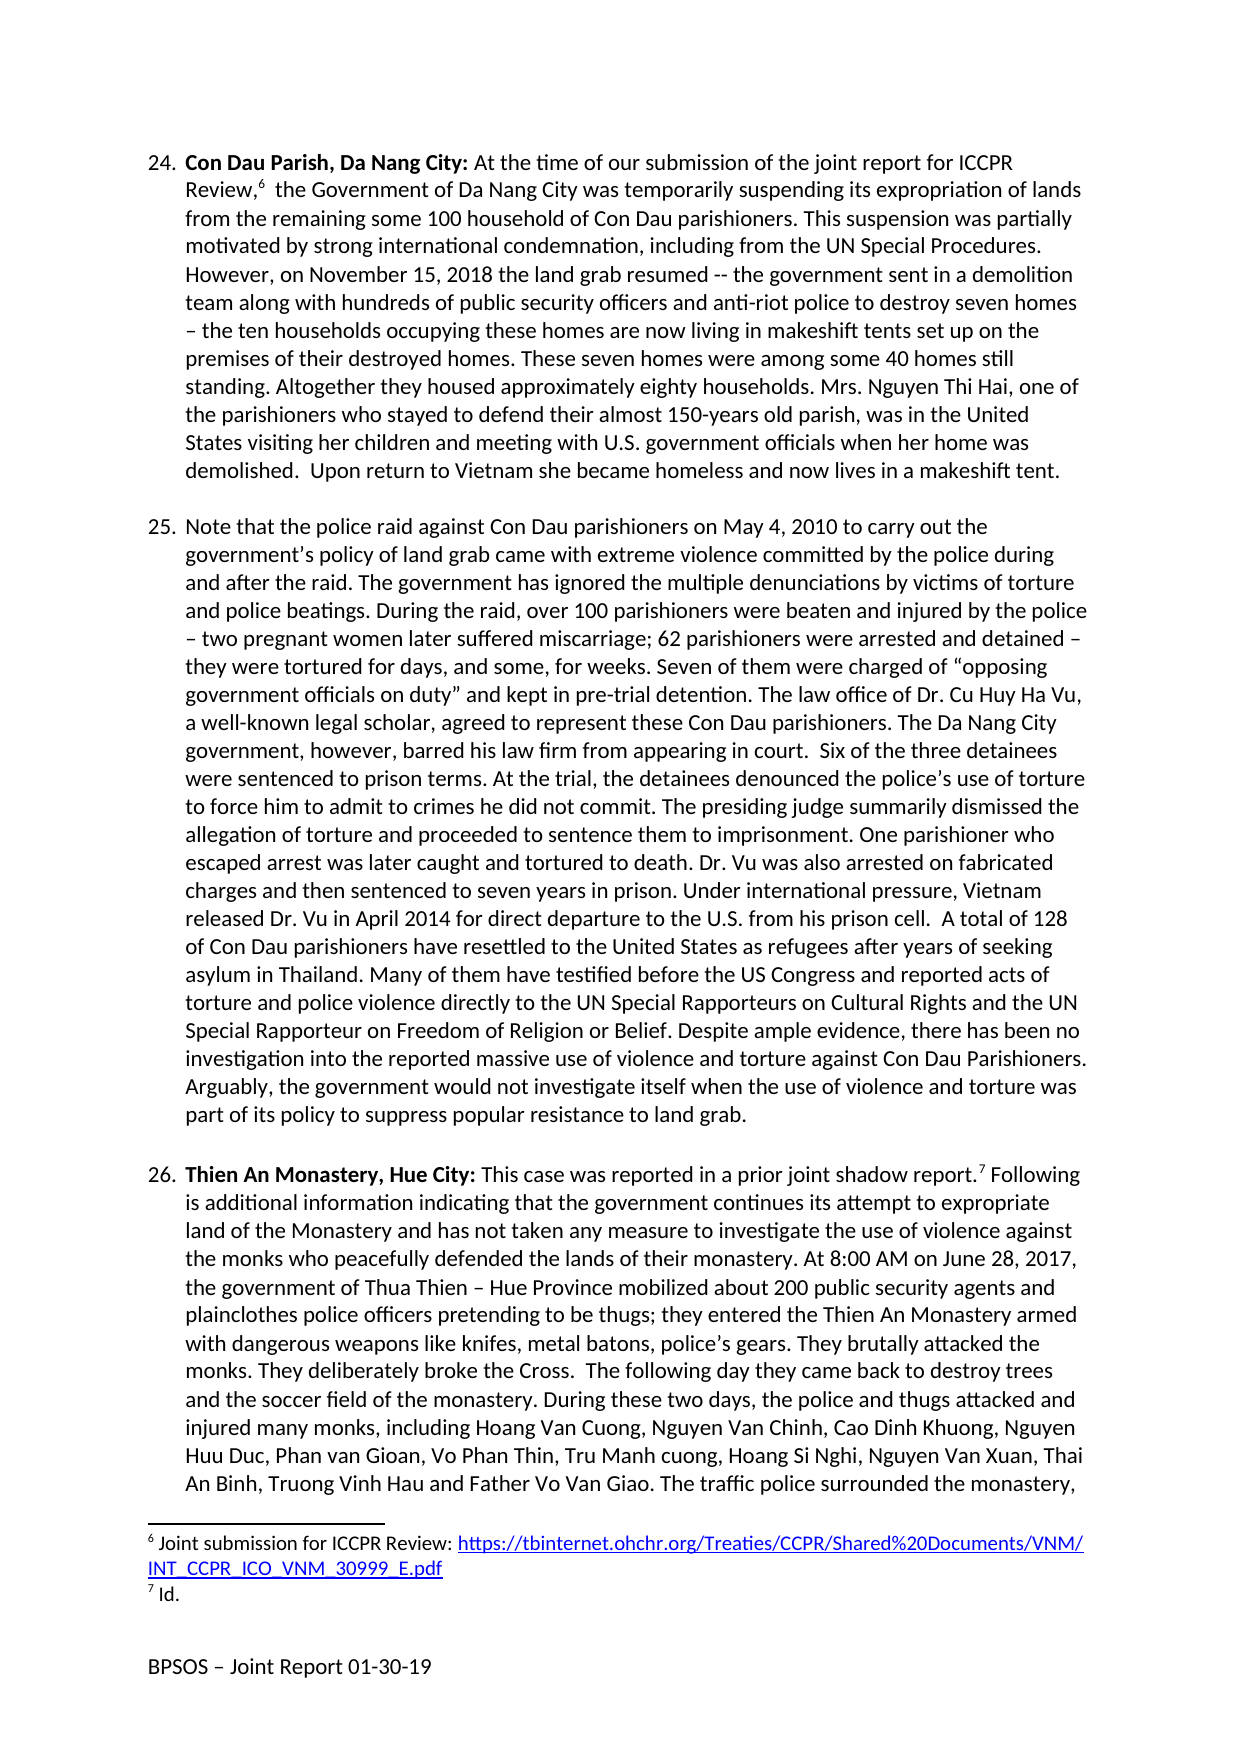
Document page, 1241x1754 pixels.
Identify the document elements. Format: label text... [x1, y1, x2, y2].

list Note that the police raid against Con Dau parishioners on May 4, 2010 to carry out the government’s policy of land grab came with extreme violence committed by the police during and after the raid. The government has ignored the multiple denunciations by victims of torture and police beatings. During the raid, over 100 parishioners were beaten and injured by the police – two pregnant women later suffered miscarriage; 62 parishioners were arrested and detained – they were tortured for days, and some, for weeks. Seven of them were charged of “opposing government officials on duty” and kept in pre-trial detention. The law office of Dr. Cu Huy Ha Vu, a well-known legal scholar, agreed to represent these Con Dau parishioners. The Da Nang City government, however, barred his law firm from appearing in court. Six of the three detainees were sentenced to prison terms. At the trial, the detainees denounced the police’s use of torture to force him to admit to crimes he did not commit. The presiding judge summarily dismissed the allegation of torture and proceeded to sentence them to imprisonment. One parishioner who escaped arrest was later caught and tortured to death. Dr. Vu was also arrested on fabricated charges and then sentenced to seven years in prison. Under international pressure, Vietnam released Dr. Vu in April 2014 for direct departure to the U.S. from his prison cell. A total of 128 of Con Dau parishioners have resettled to the United States as refugees after years of seeking asylum in Thailand. Many of them have testified before the US Congress and reported acts of torture and police violence directly to the UN Special Rapporteurs on Cultural Rights and the UN Special Rapporteur on Freedom of Religion or Belief. Despite ample evidence, there has been no investigation into the reported massive use of violence and torture against Con Dau Parishioners. Arguably, the government would not investigate itself when the use of violence and torture was part of its policy to suppress popular resistance to land grab. [148, 512, 1093, 1128]
list Con Dau Parish, Da Nang City: At the time of our submission of the joint report for ICCPR Review, the Government of Da Nang City was temporarily suspending its expropriation of lands from the remaining some 100 household of Con Dau parishioners. This suspension was partially motivated by strong international condemnation, including from the UN Special Procedures. However, on November 15, 2018 the land grab resumed -- the government sent in a demolition team along with hundreds of public security officers and anti-riot police to destroy seven homes – the ten households occupying these homes are now living in makeshift tents set up on the premises of their destroyed homes. These seven homes were among some 40 homes still standing. Altogether they housed approximately eighty households. Mrs. Nguyen Thi Hai, one of the parishioners who stayed to defend their almost 150-years old parish, was in the United States visiting her children and meeting with U.S. government officials when her home was demolished. Upon return to Vietnam she became homeless and now lives in a makeshift tent. [148, 148, 1093, 484]
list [148, 1161, 1093, 1497]
